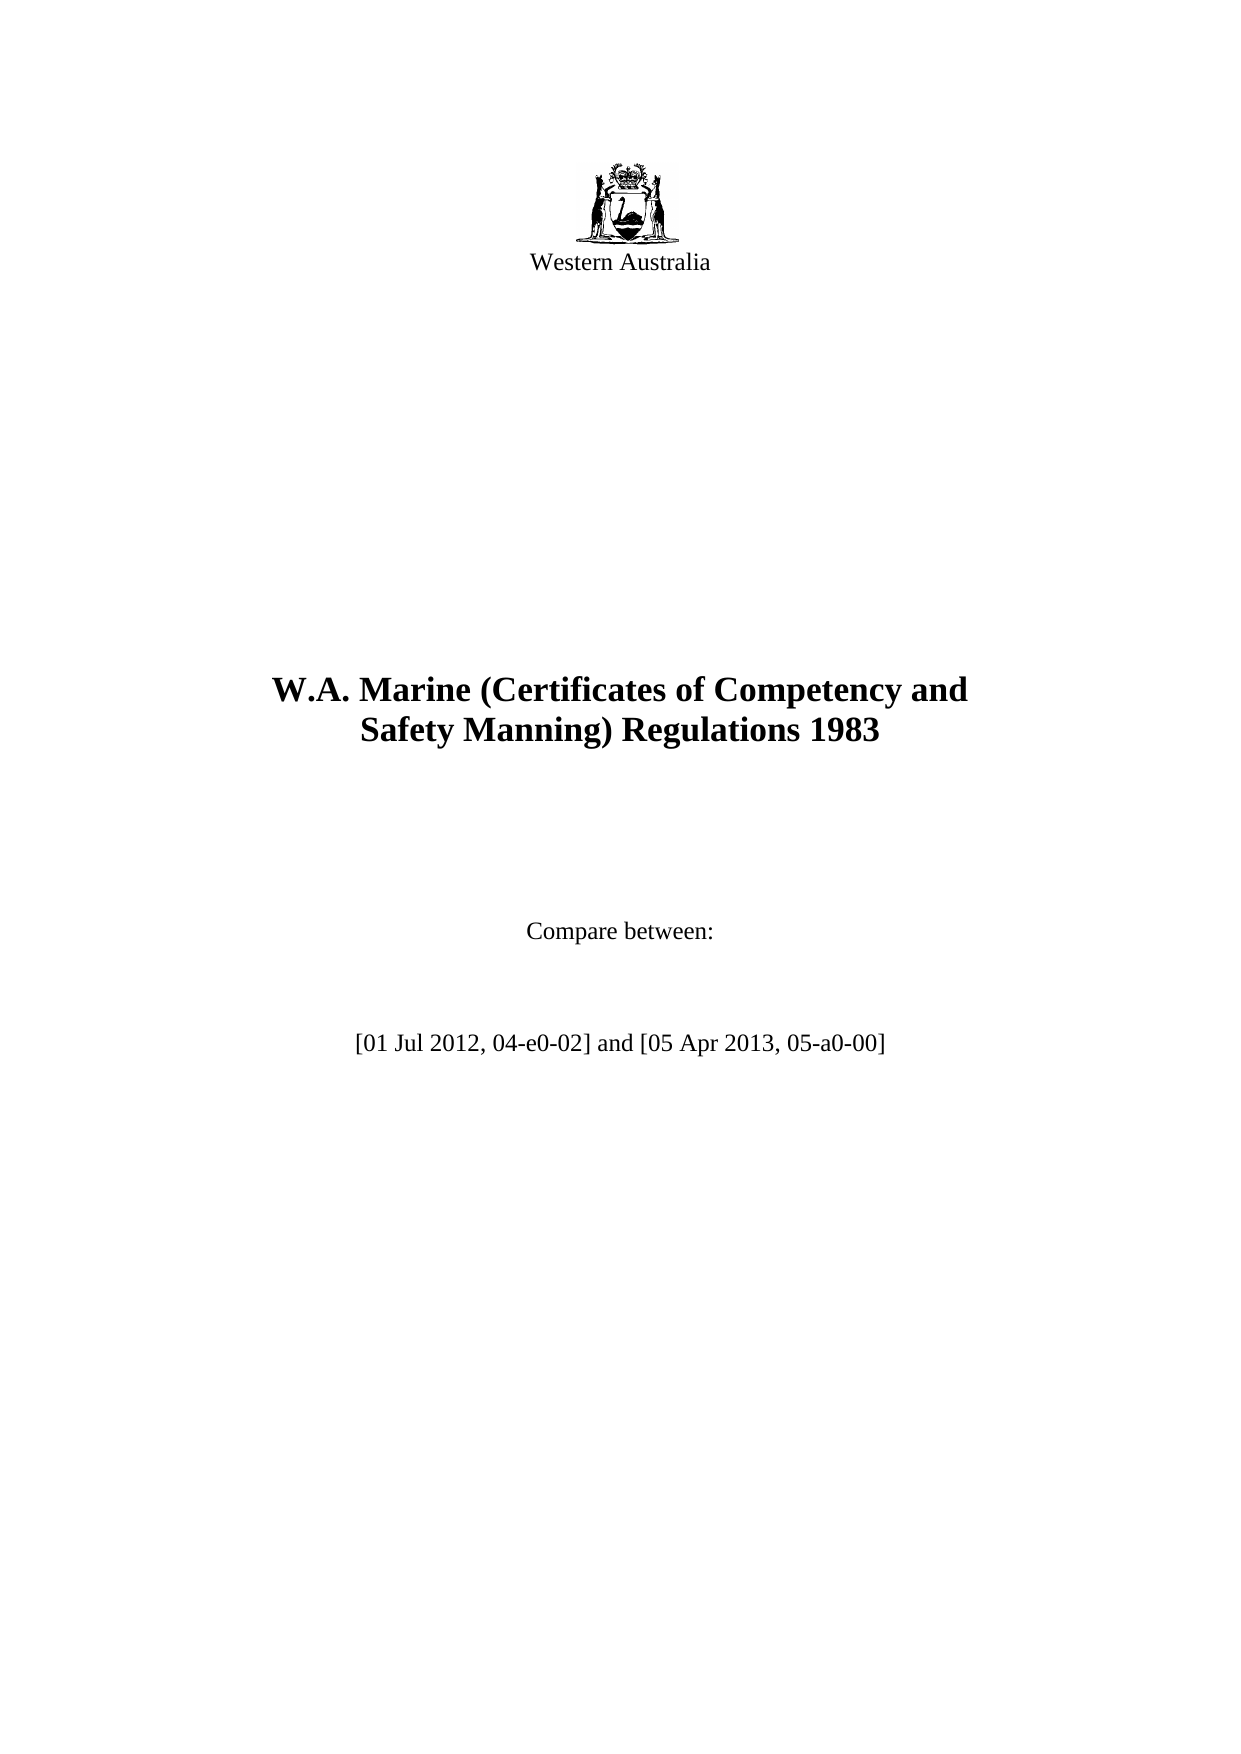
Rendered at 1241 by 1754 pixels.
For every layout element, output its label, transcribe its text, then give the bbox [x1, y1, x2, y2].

text Western Australia [251, 247, 990, 276]
text [01 Jul 2012, 04-e0-02] and [05 Apr 2013, 05-a0-00] [251, 1028, 990, 1057]
picture [575, 162, 679, 246]
text Compare between: [251, 916, 990, 945]
text W.A. Marine (Certificates of Competency and Safety Manning) Regulations 1983 [251, 668, 990, 749]
